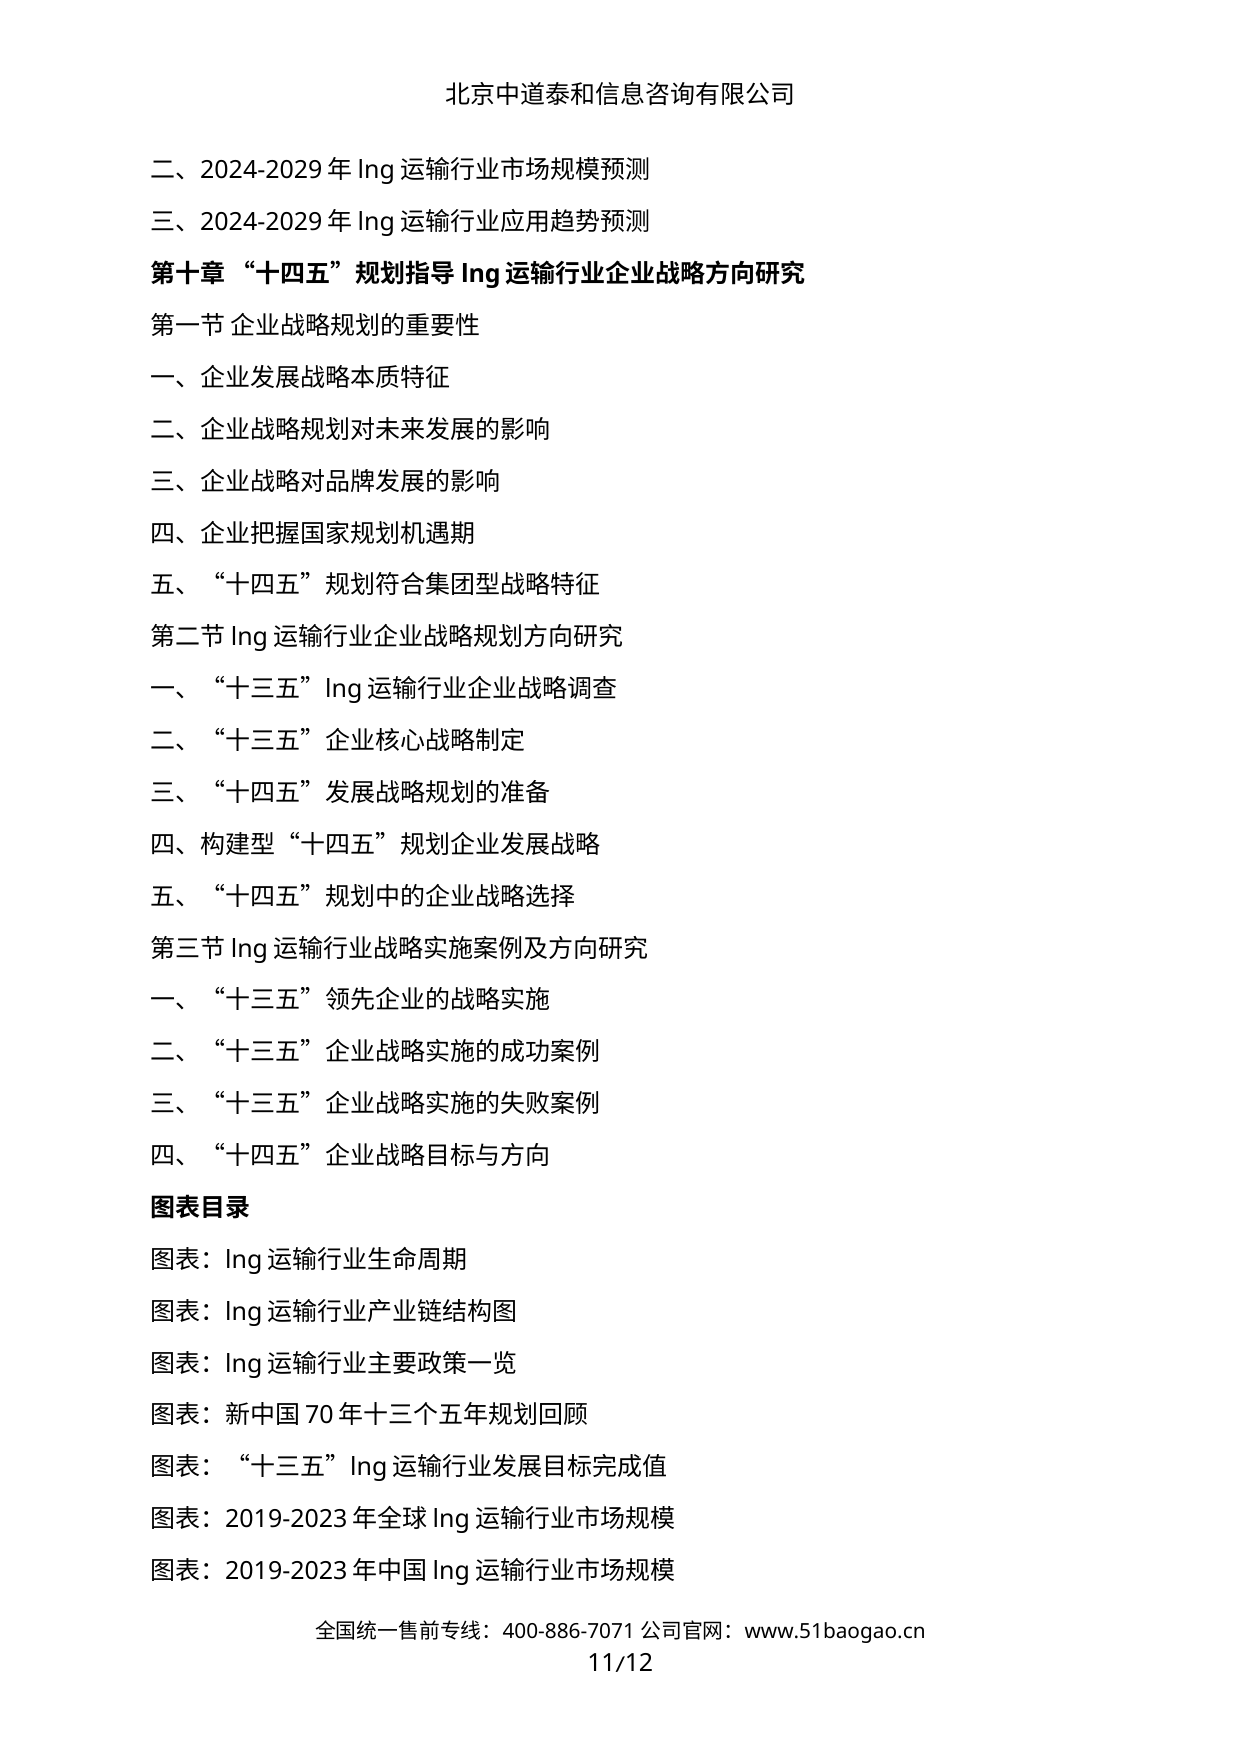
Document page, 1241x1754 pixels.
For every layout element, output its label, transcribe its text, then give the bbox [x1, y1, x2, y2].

text 第三节 lng运输行业战略实施案例及方向研究 [150, 928, 1090, 964]
text 图表：lng运输行业生命周期 [150, 1239, 1090, 1276]
text 一、企业发展战略本质特征 [150, 357, 1090, 394]
text 四、“十四五”企业战略目标与方向 [150, 1136, 1090, 1172]
text 一、“十三五”领先企业的战略实施 [150, 980, 1090, 1016]
text 图表：lng运输行业主要政策一览 [150, 1343, 1090, 1379]
text 五、“十四五”规划符合集团型战略特征 [150, 565, 1090, 601]
text 二、企业战略规划对未来发展的影响 [150, 409, 1090, 446]
text 图表：2019-2023年全球lng运输行业市场规模 [150, 1499, 1090, 1535]
text 二、2024-2029年lng运输行业市场规模预测 [150, 150, 1090, 186]
text 图表：2019-2023年中国lng运输行业市场规模 [150, 1551, 1090, 1587]
text 三、2024-2029年lng运输行业应用趋势预测 [150, 202, 1090, 238]
text 第一节 企业战略规划的重要性 [150, 306, 1090, 342]
text 第二节 lng运输行业企业战略规划方向研究 [150, 617, 1090, 653]
text 三、“十三五”企业战略实施的失败案例 [150, 1084, 1090, 1120]
text 图表目录 [150, 1187, 1090, 1224]
text 三、企业战略对品牌发展的影响 [150, 461, 1090, 497]
text 二、“十三五”企业战略实施的成功案例 [150, 1032, 1090, 1068]
text 一、“十三五”lng运输行业企业战略调查 [150, 669, 1090, 705]
text 图表：新中国70年十三个五年规划回顾 [150, 1395, 1090, 1431]
text 五、“十四五”规划中的企业战略选择 [150, 876, 1090, 912]
text 四、构建型“十四五”规划企业发展战略 [150, 824, 1090, 861]
text 二、“十三五”企业核心战略制定 [150, 721, 1090, 757]
text 三、“十四五”发展战略规划的准备 [150, 772, 1090, 809]
text 四、企业把握国家规划机遇期 [150, 513, 1090, 549]
text 图表：“十三五”lng运输行业发展目标完成值 [150, 1447, 1090, 1483]
text 第十章 “十四五”规划指导lng运输行业企业战略方向研究 [150, 254, 1090, 290]
text 图表：lng运输行业产业链结构图 [150, 1291, 1090, 1327]
